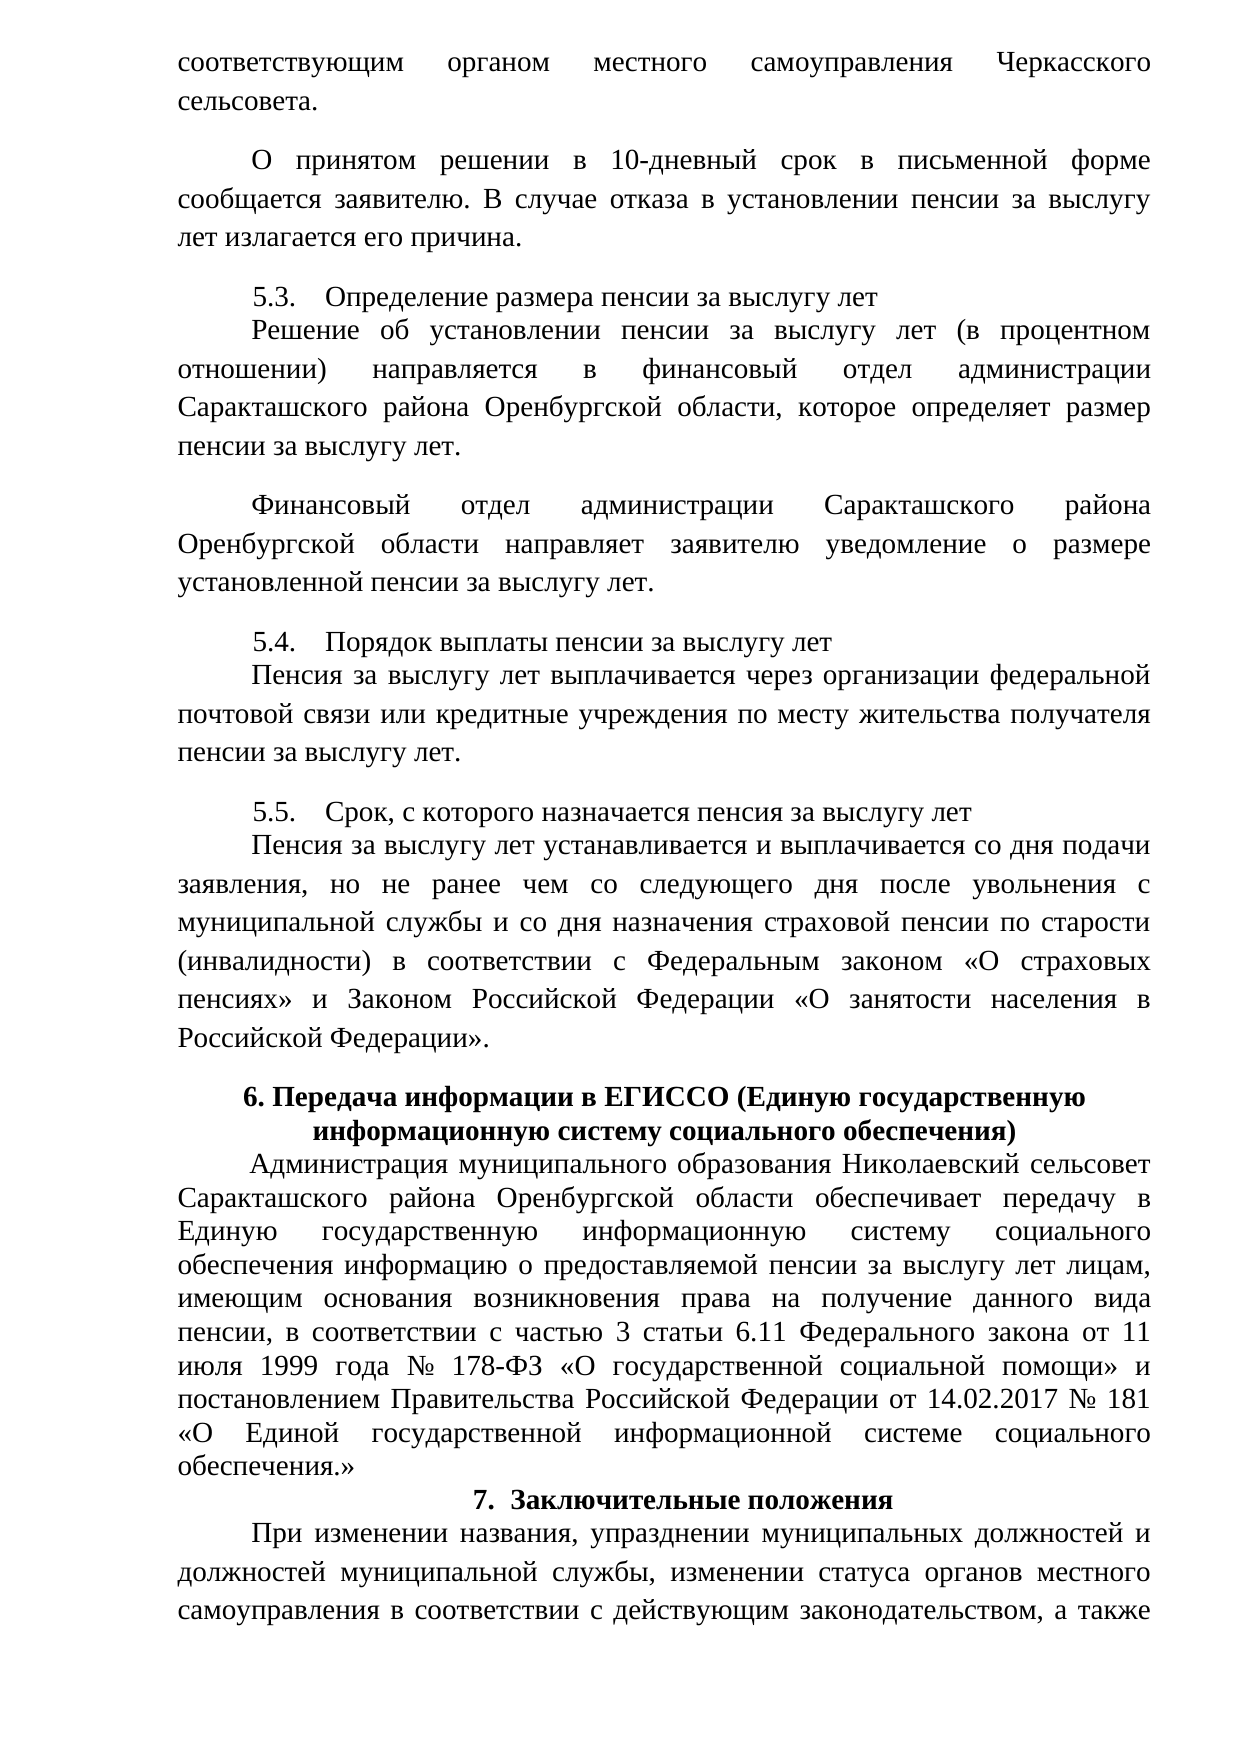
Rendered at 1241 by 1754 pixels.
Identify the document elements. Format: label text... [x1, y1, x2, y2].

text Пенсия за выслугу лет выплачивается через организации федеральной почтовой связи или кредитные учреждения по месту жительства получателя пенсии за выслугу лет. [177, 657, 1152, 768]
text О принятом решении в 10-дневный срок в письменной форме сообщается заявителю. В случае отказа в установлении пенсии за выслугу лет излагается его причина. [177, 142, 1152, 253]
list Порядок выплаты пенсии за выслугу лет [177, 624, 1152, 657]
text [177, 1515, 1152, 1626]
list Срок, с которого назначается пенсия за выслугу лет [177, 794, 1152, 827]
text Решение об установлении пенсии за выслугу лет (в процентном отношении) направляется в финансовый отдел администрации Саракташского района Оренбургской области, которое определяет размер пенсии за выслугу лет. [177, 312, 1152, 461]
text Финансовый отдел администрации Саракташского района Оренбургской области направляет заявителю уведомление о размере установленной пенсии за выслугу лет. [177, 487, 1152, 598]
text Пенсия за выслугу лет устанавливается и выплачивается со дня подачи заявления, но не ранее чем со следующего дня после увольнения с муниципальной службы и со дня назначения страховой пенсии по старости (инвалидности) в соответствии с Федеральным законом «О страховых пенсиях» и Законом Российской Федерации «О занятости населения в Российской Федерации». [177, 827, 1152, 1053]
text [177, 44, 1152, 116]
list Заключительные положения [215, 1482, 1152, 1515]
text Администрация муниципального образования Николаевский сельсовет Саракташского района Оренбургской области обеспечивает передачу в Единую государственную информационную систему социального обеспечения информацию о предоставляемой пенсии за выслугу лет лицам, имеющим основания возникновения права на получение данного вида пенсии, в соответствии с частью 3 статьи 6.11 Федерального закона от 11 июля 1999 года № 178-ФЗ «О государственной социальной помощи» и постановлением Правительства Российской Федерации от 14.02.2017 № 181 «О Единой государственной информационной системе социального обеспечения.» [177, 1146, 1152, 1482]
list Определение размера пенсии за выслугу лет [177, 279, 1152, 312]
text 6. Передача информации в ЕГИССО (Единую государственную информационную систему социального обеспечения) [177, 1079, 1152, 1146]
